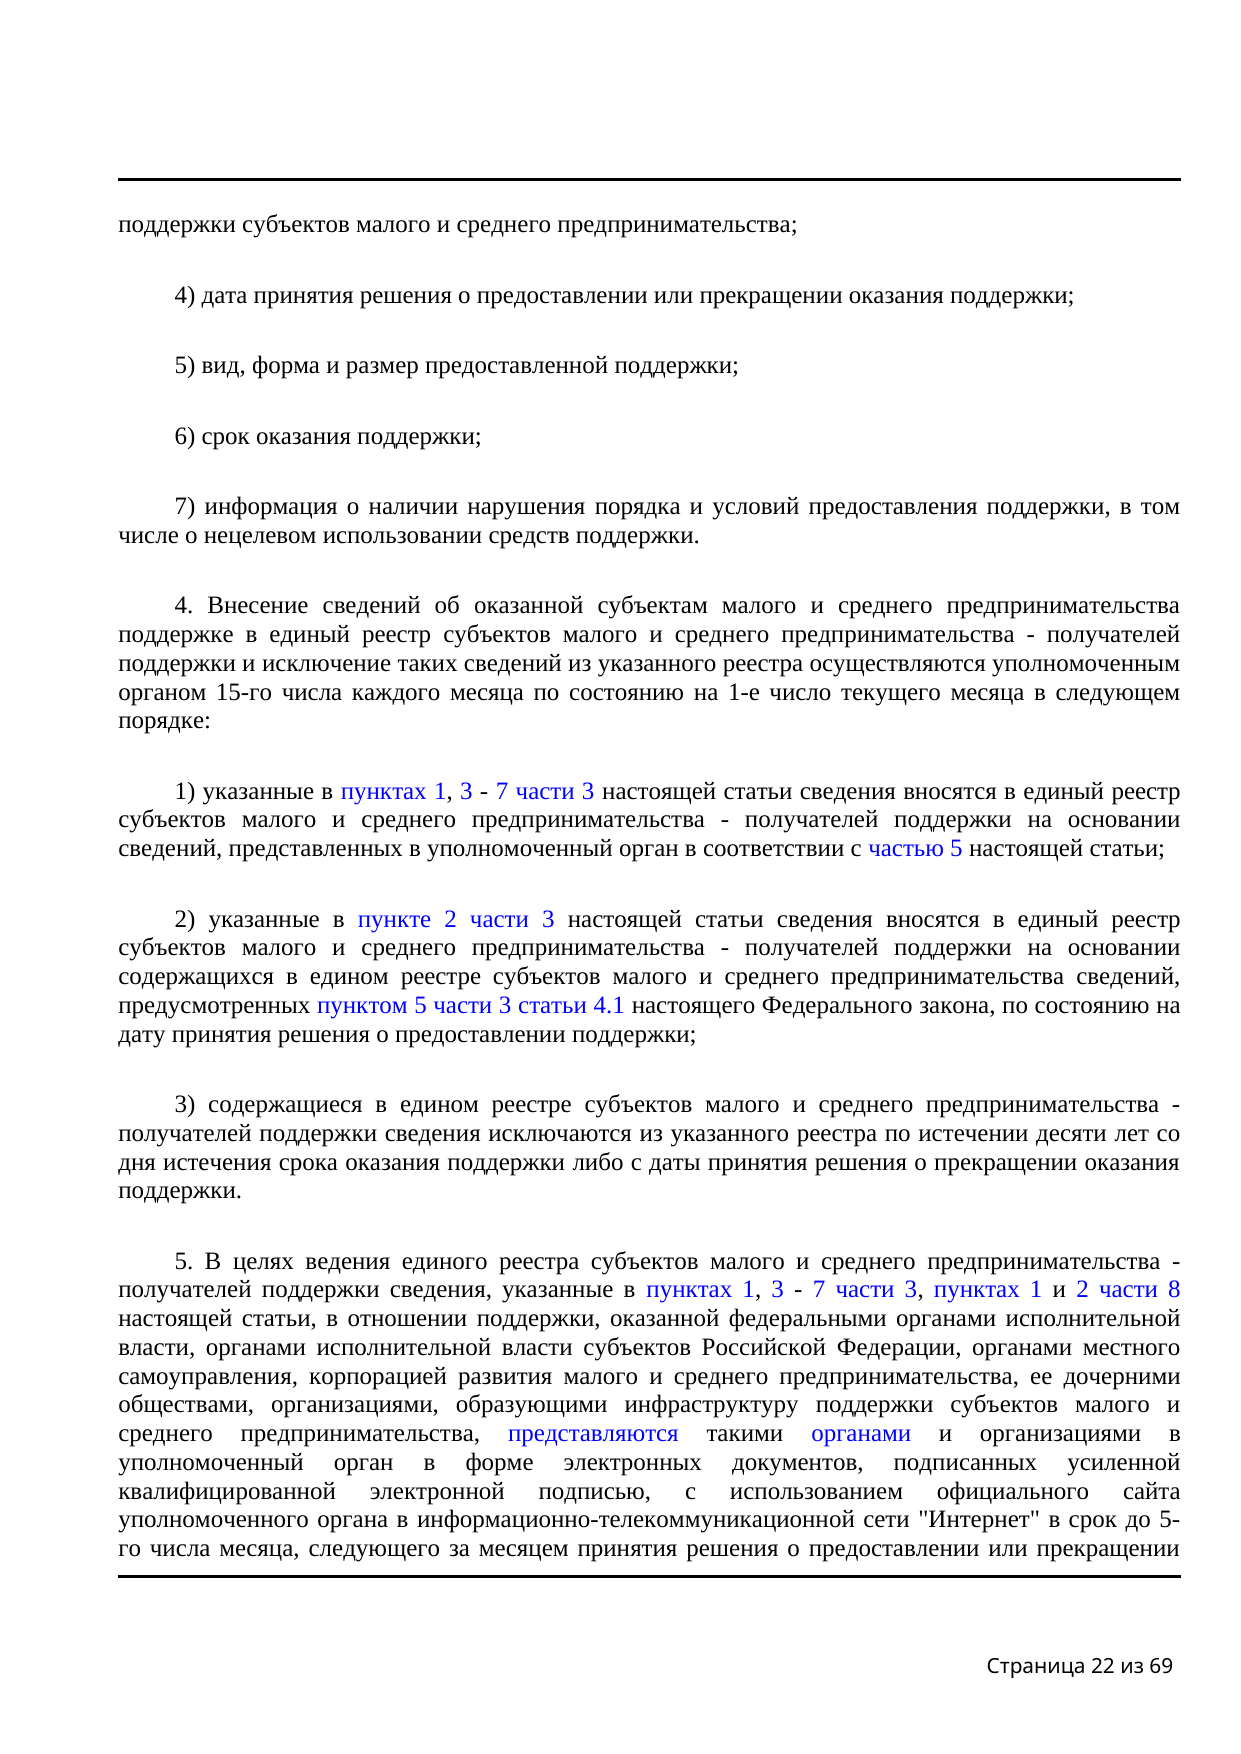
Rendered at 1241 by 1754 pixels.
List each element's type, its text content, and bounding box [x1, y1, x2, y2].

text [118, 209, 1181, 238]
text 4) дата принятия решения о предоставлении или прекращении оказания поддержки; [118, 280, 1181, 309]
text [118, 1246, 1181, 1562]
text 4. Внесение сведений об оказанной субъектам малого и среднего предпринимательства поддержке в единый реестр субъектов малого и среднего предпринимательства - получателей поддержки и исключение таких сведений из указанного реестра осуществляются уполномоченным органом 15-го числа каждого месяца по состоянию на 1-е число текущего месяца в следующем порядке: [118, 590, 1181, 734]
text 2) указанные в пункте 2 части 3 настоящей статьи сведения вносятся в единый реестр субъектов малого и среднего предпринимательства - получателей поддержки на основании содержащихся в едином реестре субъектов малого и среднего предпринимательства сведений, предусмотренных пунктом 5 части 3 статьи 4.1 настоящего Федерального закона, по состоянию на дату принятия решения о предоставлении поддержки; [118, 904, 1181, 1047]
text 6) срок оказания поддержки; [118, 421, 1181, 449]
text 3) содержащиеся в едином реестре субъектов малого и среднего предпринимательства - получателей поддержки сведения исключаются из указанного реестра по истечении десяти лет со дня истечения срока оказания поддержки либо с даты принятия решения о прекращении оказания поддержки. [118, 1089, 1181, 1204]
text 5) вид, форма и размер предоставленной поддержки; [118, 350, 1181, 379]
text 7) информация о наличии нарушения порядка и условий предоставления поддержки, в том числе о нецелевом использовании средств поддержки. [118, 491, 1181, 549]
text 1) указанные в пунктах 1, 3 - 7 части 3 настоящей статьи сведения вносятся в единый реестр субъектов малого и среднего предпринимательства - получателей поддержки на основании сведений, представленных в уполномоченный орган в соответствии с частью 5 настоящей статьи; [118, 776, 1181, 862]
